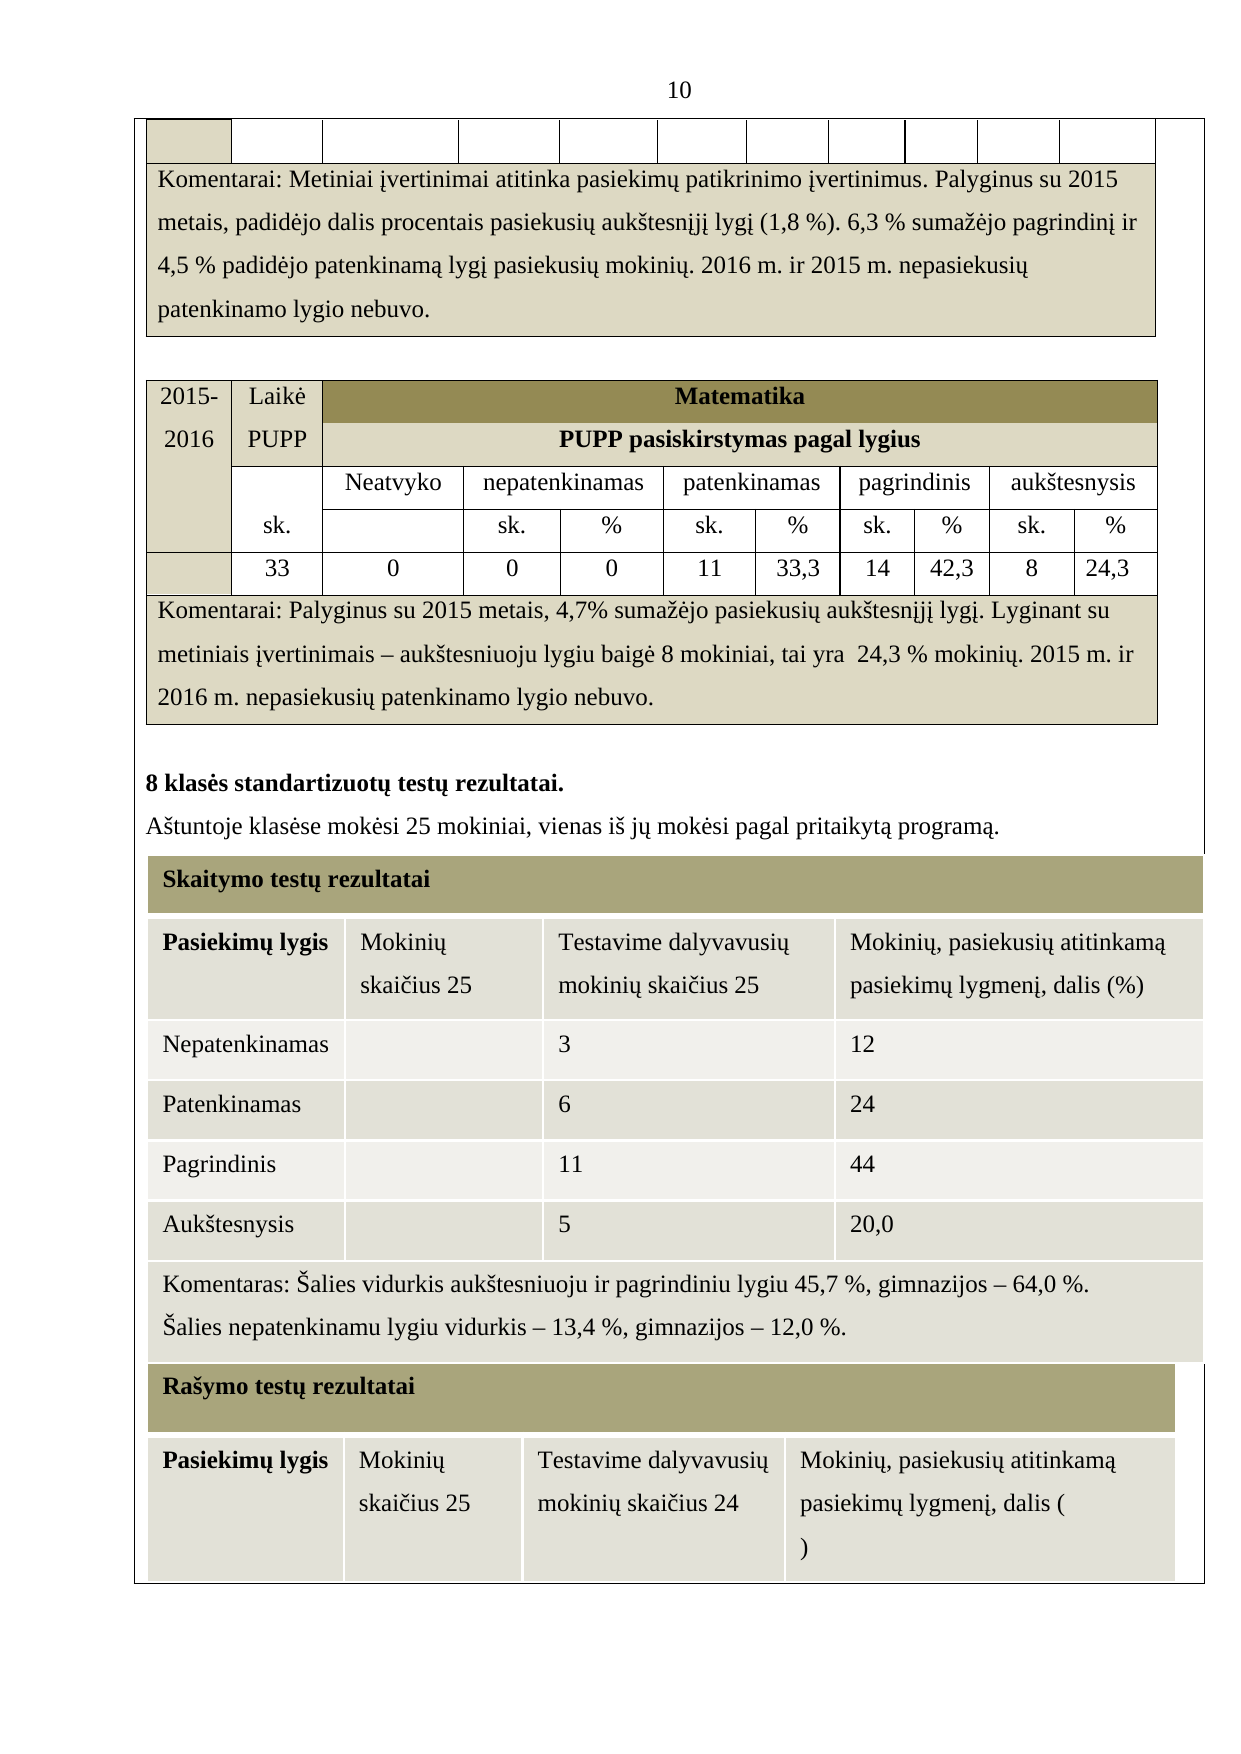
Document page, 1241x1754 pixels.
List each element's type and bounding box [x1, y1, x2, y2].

table_cell [135, 119, 1204, 1583]
